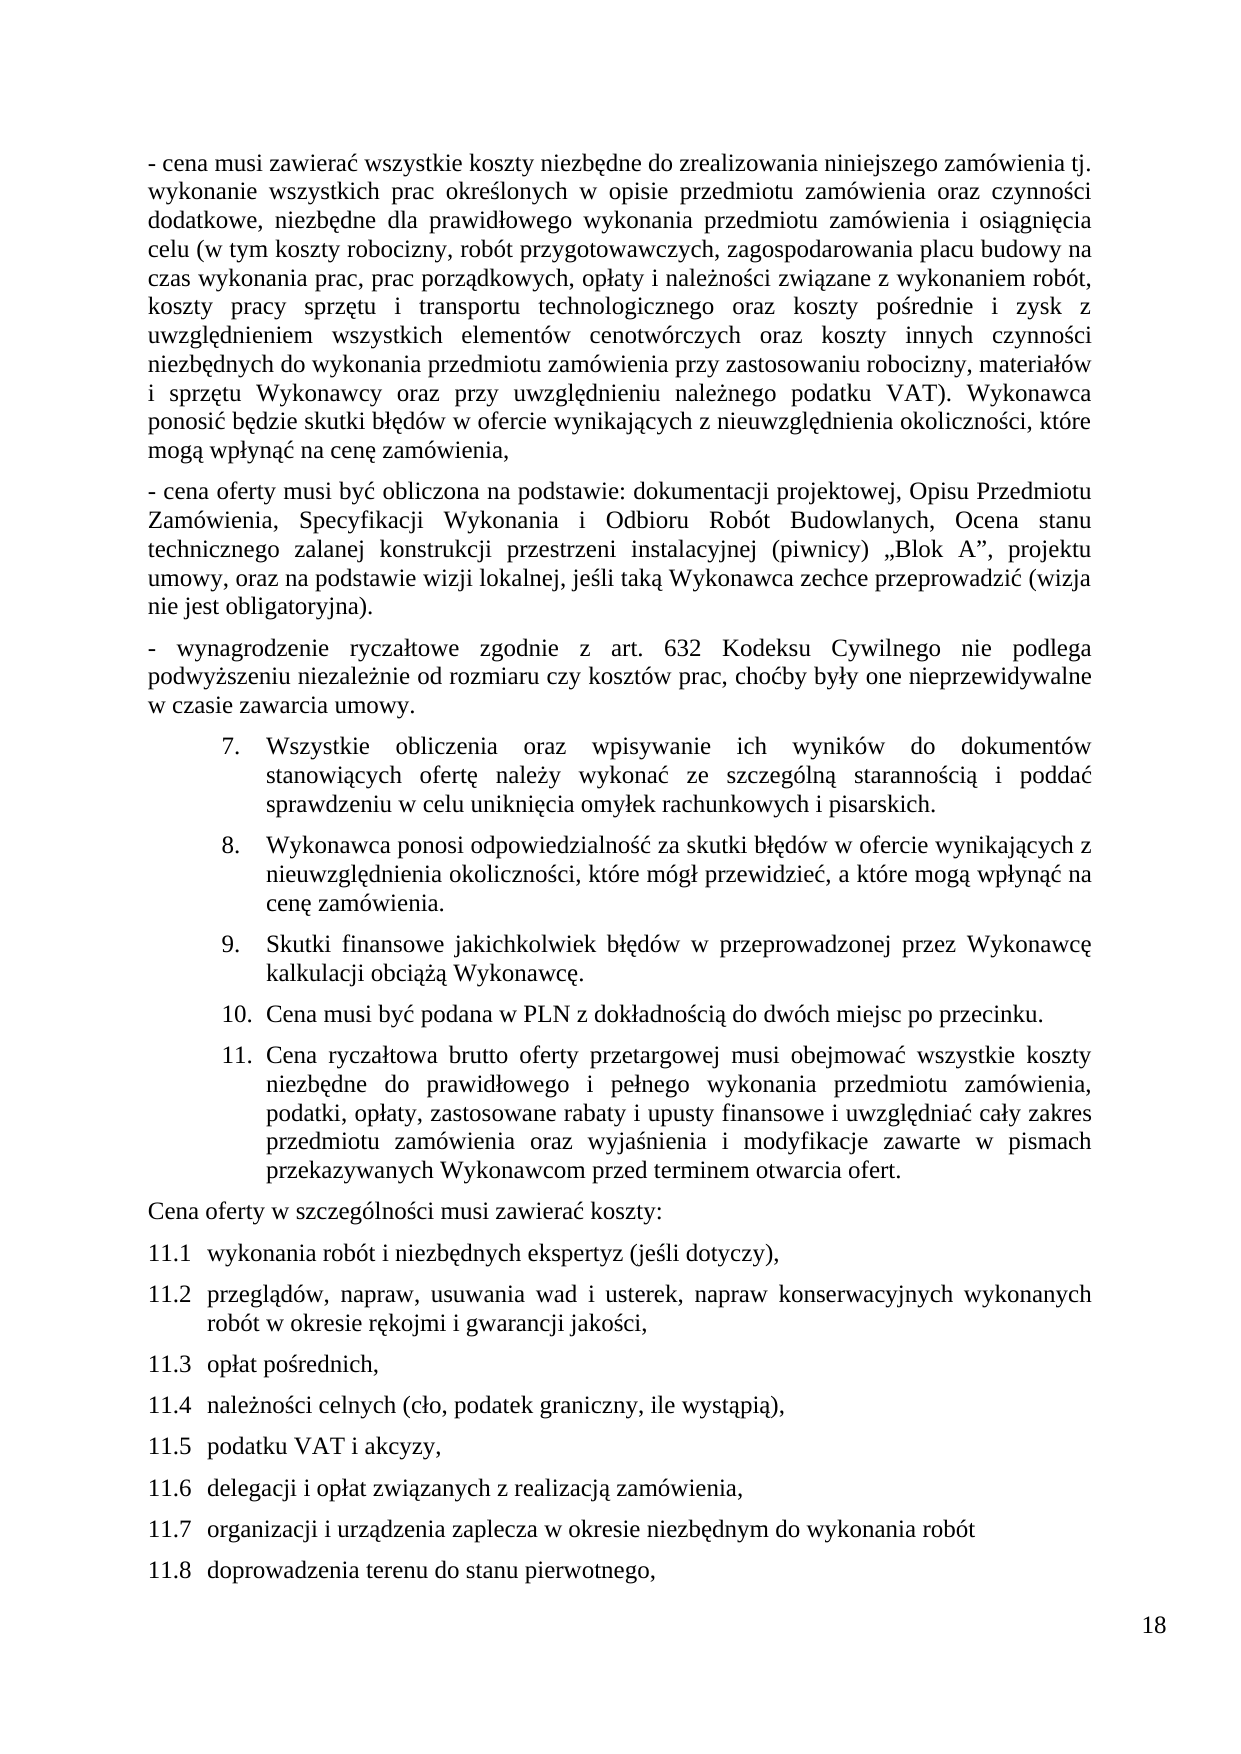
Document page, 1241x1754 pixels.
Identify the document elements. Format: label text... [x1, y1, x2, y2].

text 11.1 wykonania robót i niezbędnych ekspertyz (jeśli dotyczy), [148, 1238, 1092, 1266]
text - cena musi zawierać wszystkie koszty niezbędne do zrealizowania niniejszego zamówienia tj. wykonanie wszystkich prac określonych w opisie przedmiotu zamówienia oraz czynności dodatkowe, niezbędne dla prawidłowego wykonania przedmiotu zamówienia i osiągnięcia celu (w tym koszty robocizny, robót przygotowawczych, zagospodarowania placu budowy na czas wykonania prac, prac porządkowych, opłaty i należności związane z wykonaniem robót, koszty pracy sprzętu i transportu technologicznego oraz koszty pośrednie i zysk z uwzględnieniem wszystkich elementów cenotwórczych oraz koszty innych czynności niezbędnych do wykonania przedmiotu zamówienia przy zastosowaniu robocizny, materiałów i sprzętu Wykonawcy oraz przy uwzględnieniu należnego podatku VAT). Wykonawca ponosić będzie skutki błędów w ofercie wynikających z nieuwzględnienia okoliczności, które mogą wpłynąć na cenę zamówienia, [148, 148, 1092, 464]
text 11.4 należności celnych (cło, podatek graniczny, ile wystąpią), [148, 1390, 1092, 1419]
text 11.5 podatku VAT i akcyzy, [148, 1431, 1092, 1460]
list Wszystkie obliczenia oraz wpisywanie ich wyników do dokumentów stanowiących ofertę należy wykonać ze szczególną starannością i poddać sprawdzeniu w celu uniknięcia omyłek rachunkowych i pisarskich. [221, 731, 1092, 818]
list Skutki finansowe jakichkolwiek błędów w przeprowadzonej przez Wykonawcę kalkulacji obciążą Wykonawcę. [221, 929, 1092, 986]
list Cena musi być podana w PLN z dokładnością do dwóch miejsc po przecinku. [221, 999, 1092, 1028]
text Cena oferty w szczególności musi zawierać koszty: [148, 1196, 1092, 1225]
text 11.2 przeglądów, napraw, usuwania wad i usterek, napraw konserwacyjnych wykonanych robót w okresie rękojmi i gwarancji jakości, [148, 1279, 1092, 1336]
text 11.8 doprowadzenia terenu do stanu pierwotnego, [148, 1555, 1092, 1584]
text 11.7 organizacji i urządzenia zaplecza w okresie niezbędnym do wykonania robót [148, 1514, 1092, 1543]
text 11.6 delegacji i opłat związanych z realizacją zamówienia, [148, 1473, 1092, 1501]
text - cena oferty musi być obliczona na podstawie: dokumentacji projektowej, Opisu Przedmiotu Zamówienia, Specyfikacji Wykonania i Odbioru Robót Budowlanych, Ocena stanu technicznego zalanej konstrukcji przestrzeni instalacyjnej (piwnicy) „Blok A”, projektu umowy, oraz na podstawie wizji lokalnej, jeśli taką Wykonawca zechce przeprowadzić (wizja nie jest obligatoryjna). [148, 476, 1092, 620]
text - wynagrodzenie ryczałtowe zgodnie z art. 632 Kodeksu Cywilnego nie podlega podwyższeniu niezależnie od rozmiaru czy kosztów prac, choćby były one nieprzewidywalne w czasie zawarcia umowy. [148, 633, 1092, 719]
list Cena ryczałtowa brutto oferty przetargowej musi obejmować wszystkie koszty niezbędne do prawidłowego i pełnego wykonania przedmiotu zamówienia, podatki, opłaty, zastosowane rabaty i upusty finansowe i uwzględniać cały zakres przedmiotu zamówienia oraz wyjaśnienia i modyfikacje zawarte w pismach przekazywanych Wykonawcom przed terminem otwarcia ofert. [221, 1040, 1092, 1184]
list Wykonawca ponosi odpowiedzialność za skutki błędów w ofercie wynikających z nieuwzględnienia okoliczności, które mógł przewidzieć, a które mogą wpłynąć na cenę zamówienia. [221, 830, 1092, 916]
text 11.3 opłat pośrednich, [148, 1349, 1092, 1378]
